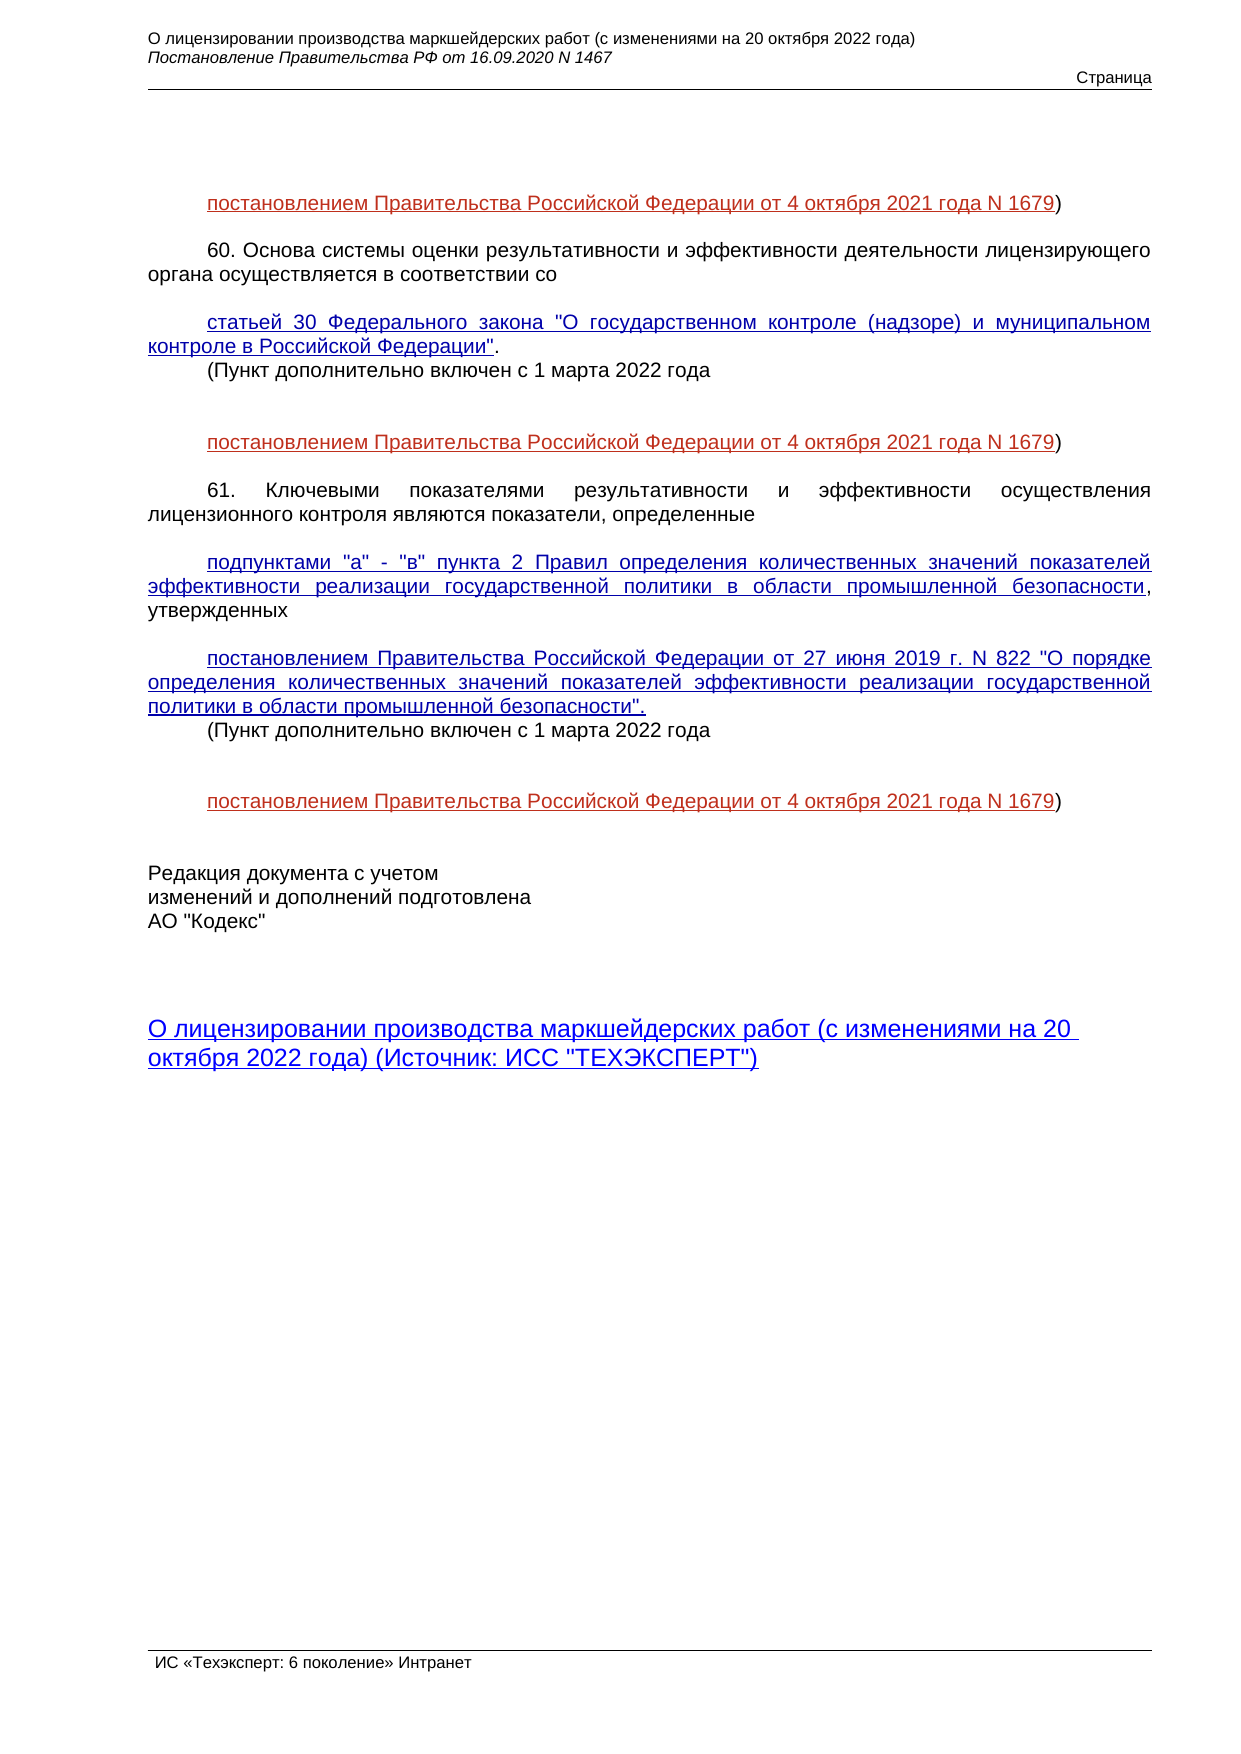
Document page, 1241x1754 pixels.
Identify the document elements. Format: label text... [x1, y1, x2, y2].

text изменений и дополнений подготовлена [148, 885, 1152, 909]
text подпунктами "а" - "в" пункта 2 Правил определения количественных значений показателей эффективности реализации государственной политики в области промышленной безопасности, утвержденных [148, 550, 1152, 622]
text постановлением Правительства Российской Федерации от 4 октября 2021 года N 1679) [148, 430, 1152, 454]
text постановлением Правительства Российской Федерации от 27 июня 2019 г. N 822 "О порядке определения количественных значений показателей эффективности реализации государственной политики в области промышленной безопасности". [148, 692, 1152, 717]
text 61. Ключевыми показателями результативности и эффективности осуществления лицензионного контроля являются показатели, определенные [148, 478, 1152, 526]
text постановлением Правительства Российской Федерации от 27 июня 2019 г. N 822 "О порядке определения количественных значений показателей эффективности реализации государственной политики в области промышленной безопасности". [148, 646, 1152, 691]
text (Пункт дополнительно включен с 1 марта 2022 года [148, 717, 1152, 741]
text 60. Основа системы оценки результативности и эффективности деятельности лицензирующего органа осуществляется в соответствии со [148, 238, 1152, 286]
text АО "Кодекс" [148, 909, 1152, 933]
text статьей 30 Федерального закона "О государственном контроле (надзоре) и муниципальном контроле в Российской Федерации". [148, 310, 1152, 358]
text постановлением Правительства Российской Федерации от 4 октября 2021 года N 1679) [148, 789, 1152, 813]
text О лицензировании производства маркшейдерских работ (с изменениями на 20 октября 2022 года) (Источник: ИСС "ТЕХЭКСПЕРТ") [148, 1014, 1152, 1071]
text постановлением Правительства Российской Федерации от 4 октября 2021 года N 1679) [148, 190, 1152, 214]
text (Пункт дополнительно включен с 1 марта 2022 года [148, 358, 1152, 382]
text Редакция документа с учетом [148, 861, 1152, 885]
